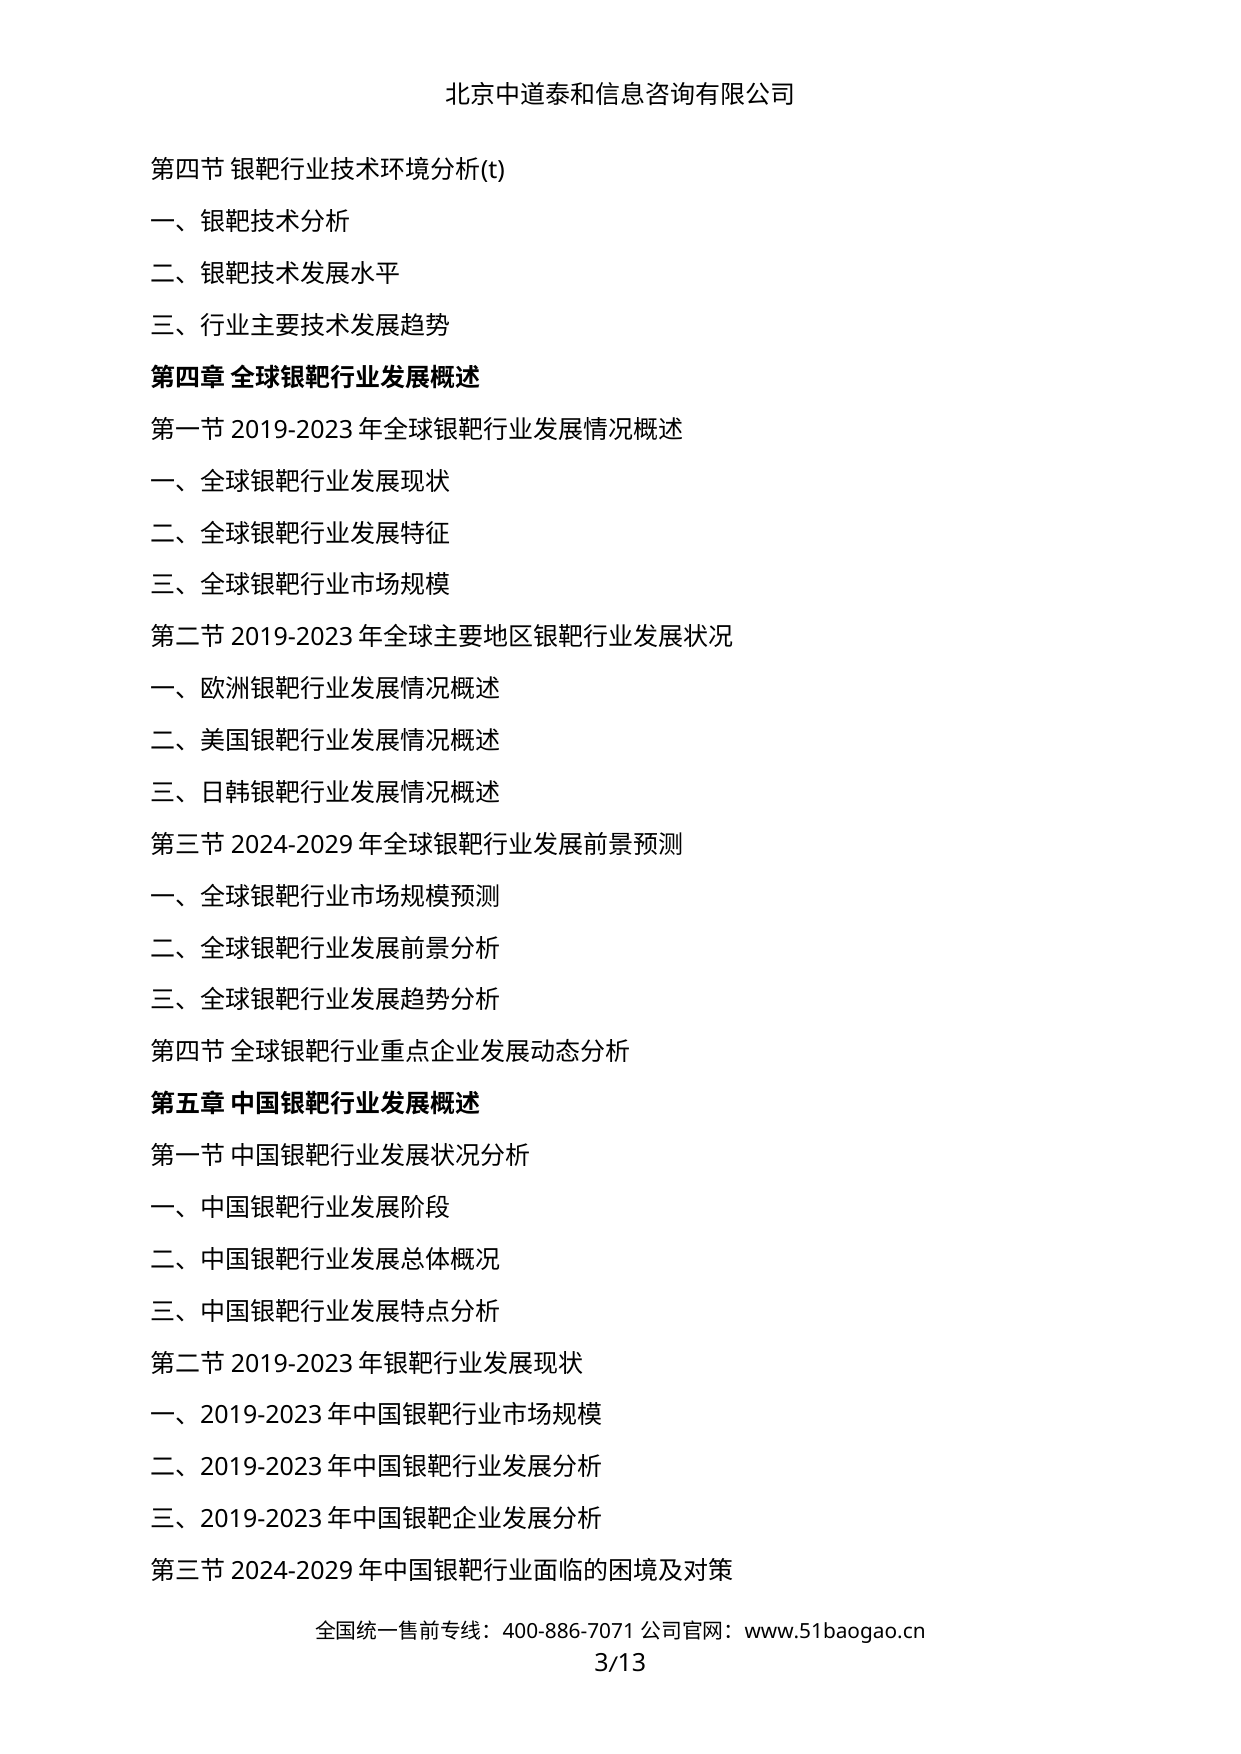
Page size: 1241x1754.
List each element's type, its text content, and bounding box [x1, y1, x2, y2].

text 一、中国银靶行业发展阶段 [150, 1187, 1090, 1224]
text 第一节 2019-2023年全球银靶行业发展情况概述 [150, 409, 1090, 446]
text 三、2019-2023年中国银靶企业发展分析 [150, 1499, 1090, 1535]
text 第四节 银靶行业技术环境分析(t) [150, 150, 1090, 186]
text 二、全球银靶行业发展前景分析 [150, 928, 1090, 964]
text 一、全球银靶行业发展现状 [150, 461, 1090, 497]
text 二、银靶技术发展水平 [150, 254, 1090, 290]
text 二、中国银靶行业发展总体概况 [150, 1239, 1090, 1276]
text 二、全球银靶行业发展特征 [150, 513, 1090, 549]
text 第二节 2019-2023年全球主要地区银靶行业发展状况 [150, 617, 1090, 653]
text 第三节 2024-2029年全球银靶行业发展前景预测 [150, 824, 1090, 861]
text 第四节 全球银靶行业重点企业发展动态分析 [150, 1032, 1090, 1068]
text 三、全球银靶行业市场规模 [150, 565, 1090, 601]
text 第二节 2019-2023年银靶行业发展现状 [150, 1343, 1090, 1379]
text 三、中国银靶行业发展特点分析 [150, 1291, 1090, 1327]
text 一、银靶技术分析 [150, 202, 1090, 238]
text 一、全球银靶行业市场规模预测 [150, 876, 1090, 912]
text 第三节 2024-2029年中国银靶行业面临的困境及对策 [150, 1551, 1090, 1587]
text 一、2019-2023年中国银靶行业市场规模 [150, 1395, 1090, 1431]
text 第四章 全球银靶行业发展概述 [150, 357, 1090, 394]
text 一、欧洲银靶行业发展情况概述 [150, 669, 1090, 705]
text 二、2019-2023年中国银靶行业发展分析 [150, 1447, 1090, 1483]
text 三、行业主要技术发展趋势 [150, 306, 1090, 342]
text 三、日韩银靶行业发展情况概述 [150, 772, 1090, 809]
text 二、美国银靶行业发展情况概述 [150, 721, 1090, 757]
text 三、全球银靶行业发展趋势分析 [150, 980, 1090, 1016]
text 第一节 中国银靶行业发展状况分析 [150, 1136, 1090, 1172]
text 第五章 中国银靶行业发展概述 [150, 1084, 1090, 1120]
